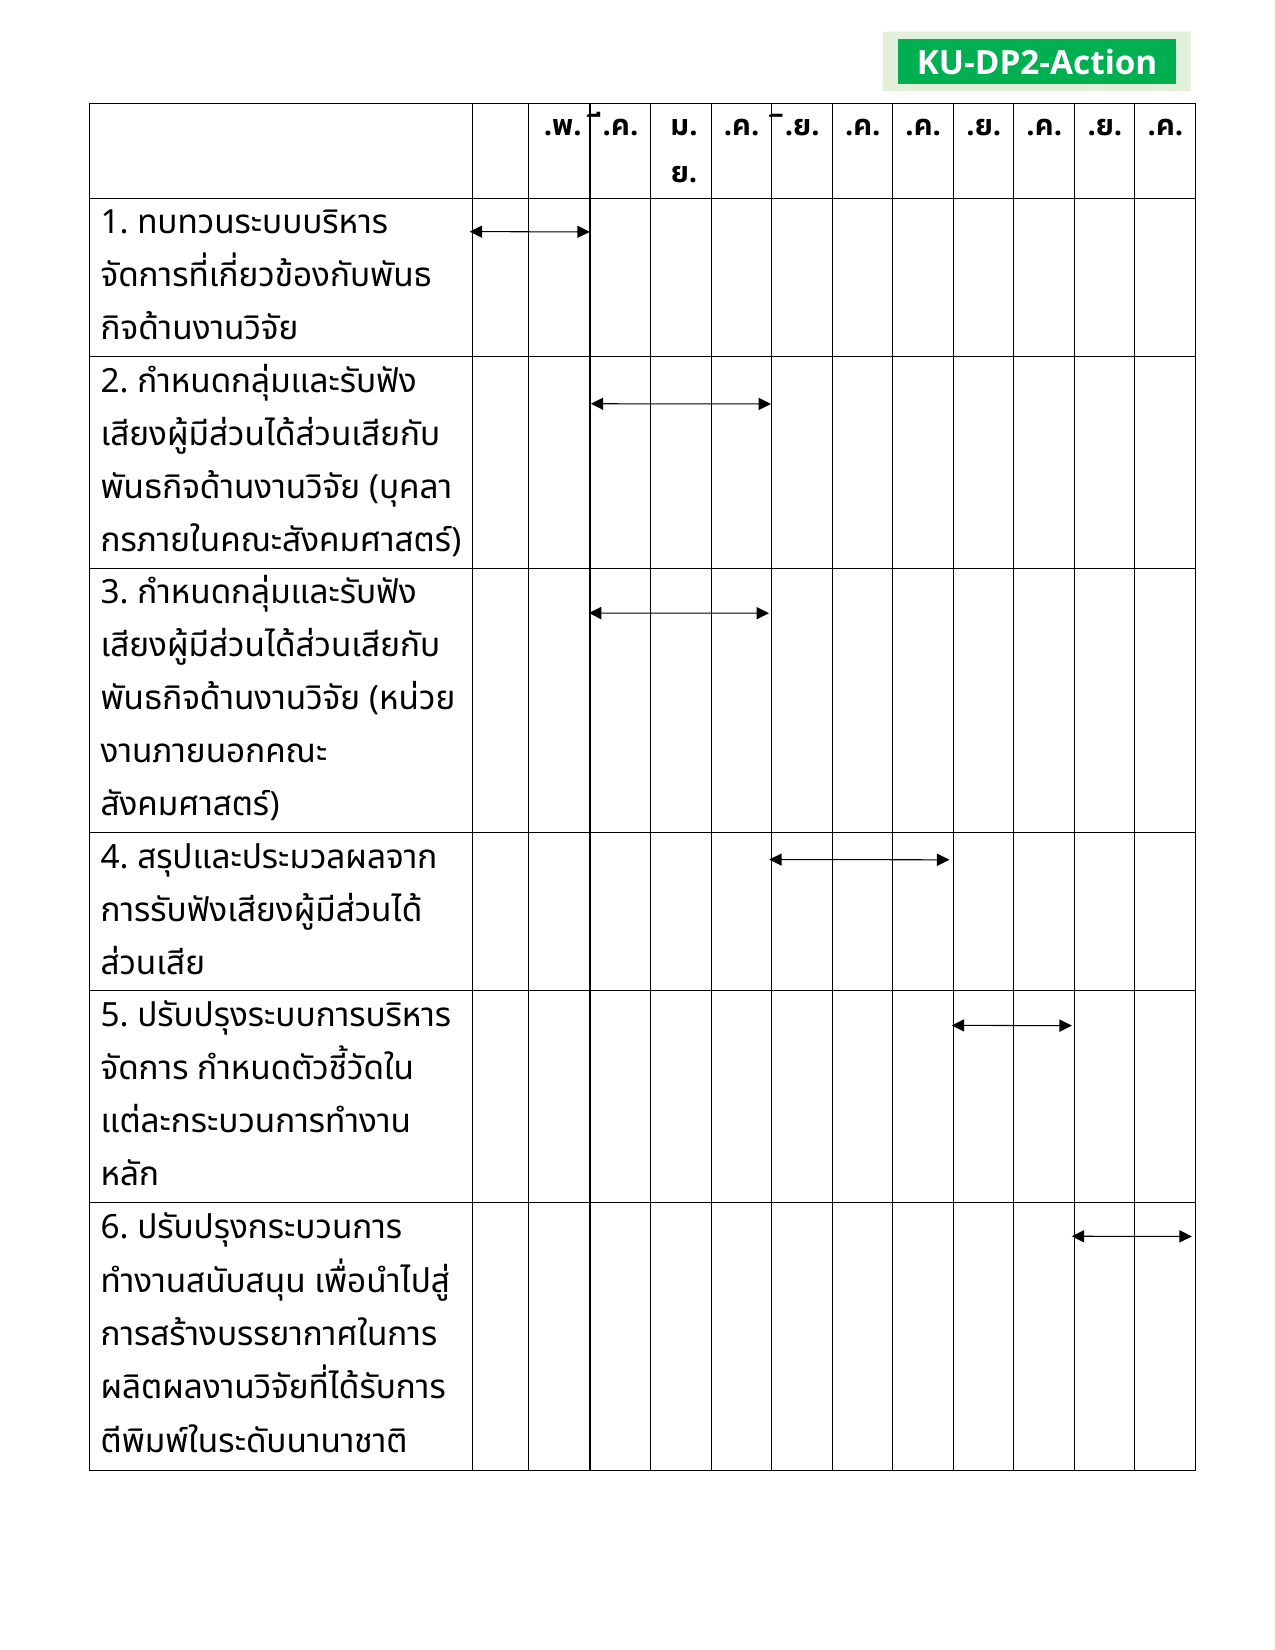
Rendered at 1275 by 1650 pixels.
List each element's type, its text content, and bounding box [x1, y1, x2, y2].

table_cell [1014, 569, 1074, 832]
table_cell 3. กำหนดกลุ่มและรับฟังเสียงผู้มีส่วนได้ส่วนเสียกับพันธกิจด้านงานวิจัย (หน่วยงานภายนอกคณะสังคมศาสตร์) [90, 569, 472, 832]
table_cell [529, 233, 589, 356]
table_cell [591, 405, 650, 567]
table_cell [529, 833, 589, 990]
table_cell [1075, 1237, 1134, 1469]
table_cell [772, 357, 832, 567]
table_cell [529, 569, 589, 832]
table_cell ก.ค. [833, 104, 892, 197]
table_cell [651, 199, 711, 356]
table_cell [651, 1203, 711, 1469]
table_cell [833, 861, 892, 990]
table_cell [651, 569, 711, 612]
table_cell [954, 199, 1013, 356]
table_cell [1014, 199, 1074, 356]
table_cell 1. ทบทวนระบบบริหารจัดการที่เกี่ยวข้องกับพันธกิจด้านงานวิจัย [90, 199, 472, 356]
table_cell [473, 569, 528, 832]
table_cell [473, 1203, 528, 1469]
table_cell ม.ค. [473, 104, 528, 197]
table_cell [772, 833, 832, 859]
table_cell [1135, 569, 1195, 832]
table_cell ก.ย. [954, 104, 1013, 197]
table_cell [1075, 357, 1134, 567]
table_cell [1075, 1203, 1134, 1235]
table_cell [651, 991, 711, 1202]
table_cell [1135, 199, 1195, 356]
table_cell [954, 991, 1013, 1025]
table_cell มิ.ย. [772, 104, 832, 197]
table_cell [893, 1203, 953, 1469]
table_cell [712, 833, 771, 990]
table_cell 4. สรุปและประมวลผลจากการรับฟังเสียงผู้มีส่วนได้ส่วนเสีย [90, 833, 472, 990]
table_cell [954, 569, 1013, 832]
table_cell [833, 199, 892, 356]
table_cell [833, 357, 892, 567]
table_cell [893, 199, 953, 356]
table_cell [651, 405, 711, 567]
table_cell [712, 357, 771, 403]
table_cell [651, 833, 711, 990]
table_cell [1014, 991, 1074, 1202]
table_cell [1014, 357, 1074, 567]
table_cell [893, 357, 953, 567]
table_cell [651, 357, 711, 403]
table_cell [473, 357, 528, 567]
table_cell [1135, 357, 1195, 567]
table_cell [1075, 199, 1134, 356]
table_cell [591, 357, 650, 403]
table_cell พ.ย. [1075, 104, 1134, 197]
table_cell [772, 569, 832, 832]
table_cell [591, 614, 650, 832]
table_cell 6. ปรับปรุงกระบวนการทำงานสนับสนุน เพื่อนำไปสู่การสร้างบรรยากาศในการผลิตผลงานวิจัยที่ได้รับการตีพิมพ์ในระดับนานาชาติ [90, 1203, 472, 1469]
table_cell [772, 1203, 832, 1469]
table_cell [833, 1203, 892, 1469]
table_cell [529, 199, 589, 231]
table_cell [712, 199, 771, 356]
table_cell ธ.ค. [1135, 104, 1195, 197]
table_cell [529, 991, 589, 1202]
table_cell [651, 614, 711, 832]
table_cell [591, 833, 650, 990]
table_cell [1014, 1203, 1074, 1469]
table_cell [954, 357, 1013, 567]
table_cell [833, 833, 892, 859]
table_cell [772, 991, 832, 1202]
table_cell [954, 1203, 1013, 1469]
table_cell พ.ค. [712, 104, 771, 197]
table_cell [712, 1203, 771, 1469]
table_cell [473, 199, 528, 231]
table_cell [712, 569, 771, 832]
table_cell [473, 833, 528, 990]
table_cell [772, 199, 832, 356]
table_cell [591, 569, 650, 612]
table_cell [712, 991, 771, 1202]
table_cell [833, 991, 892, 1202]
table_cell [954, 833, 1013, 990]
table_cell 5. ปรับปรุงระบบการบริหารจัดการ กำหนดตัวชี้วัดในแต่ละกระบวนการทำงานหลัก [90, 991, 472, 1202]
table_cell [1075, 991, 1134, 1202]
table_cell [1135, 991, 1195, 1202]
table_cell ส.ค. [893, 104, 953, 197]
table_cell [473, 233, 528, 356]
table_cell [1014, 833, 1074, 990]
table_cell [473, 991, 528, 1202]
table_cell [954, 1026, 1013, 1202]
table_cell [591, 199, 650, 356]
table_cell [1135, 833, 1195, 990]
table_cell [591, 1203, 650, 1469]
table_cell [591, 991, 650, 1202]
table_cell ก.พ. [529, 104, 589, 197]
table_cell [1135, 1203, 1195, 1469]
table_cell [529, 1203, 589, 1469]
table_cell [772, 861, 832, 990]
table_cell [712, 405, 771, 567]
table_cell [1075, 569, 1134, 832]
table_cell เม.ย. [651, 104, 711, 197]
table_cell ต.ค. [1014, 104, 1074, 197]
table_cell [893, 833, 953, 990]
table_cell [893, 569, 953, 832]
table_cell [893, 991, 953, 1202]
table_cell 2. กำหนดกลุ่มและรับฟังเสียงผู้มีส่วนได้ส่วนเสียกับพันธกิจด้านงานวิจัย (บุคลากรภายในคณะสังคมศาสตร์) [90, 357, 472, 567]
table_cell [1075, 833, 1134, 990]
table_cell [833, 569, 892, 832]
table_cell มี.ค. [591, 104, 650, 197]
table_cell [529, 357, 589, 567]
